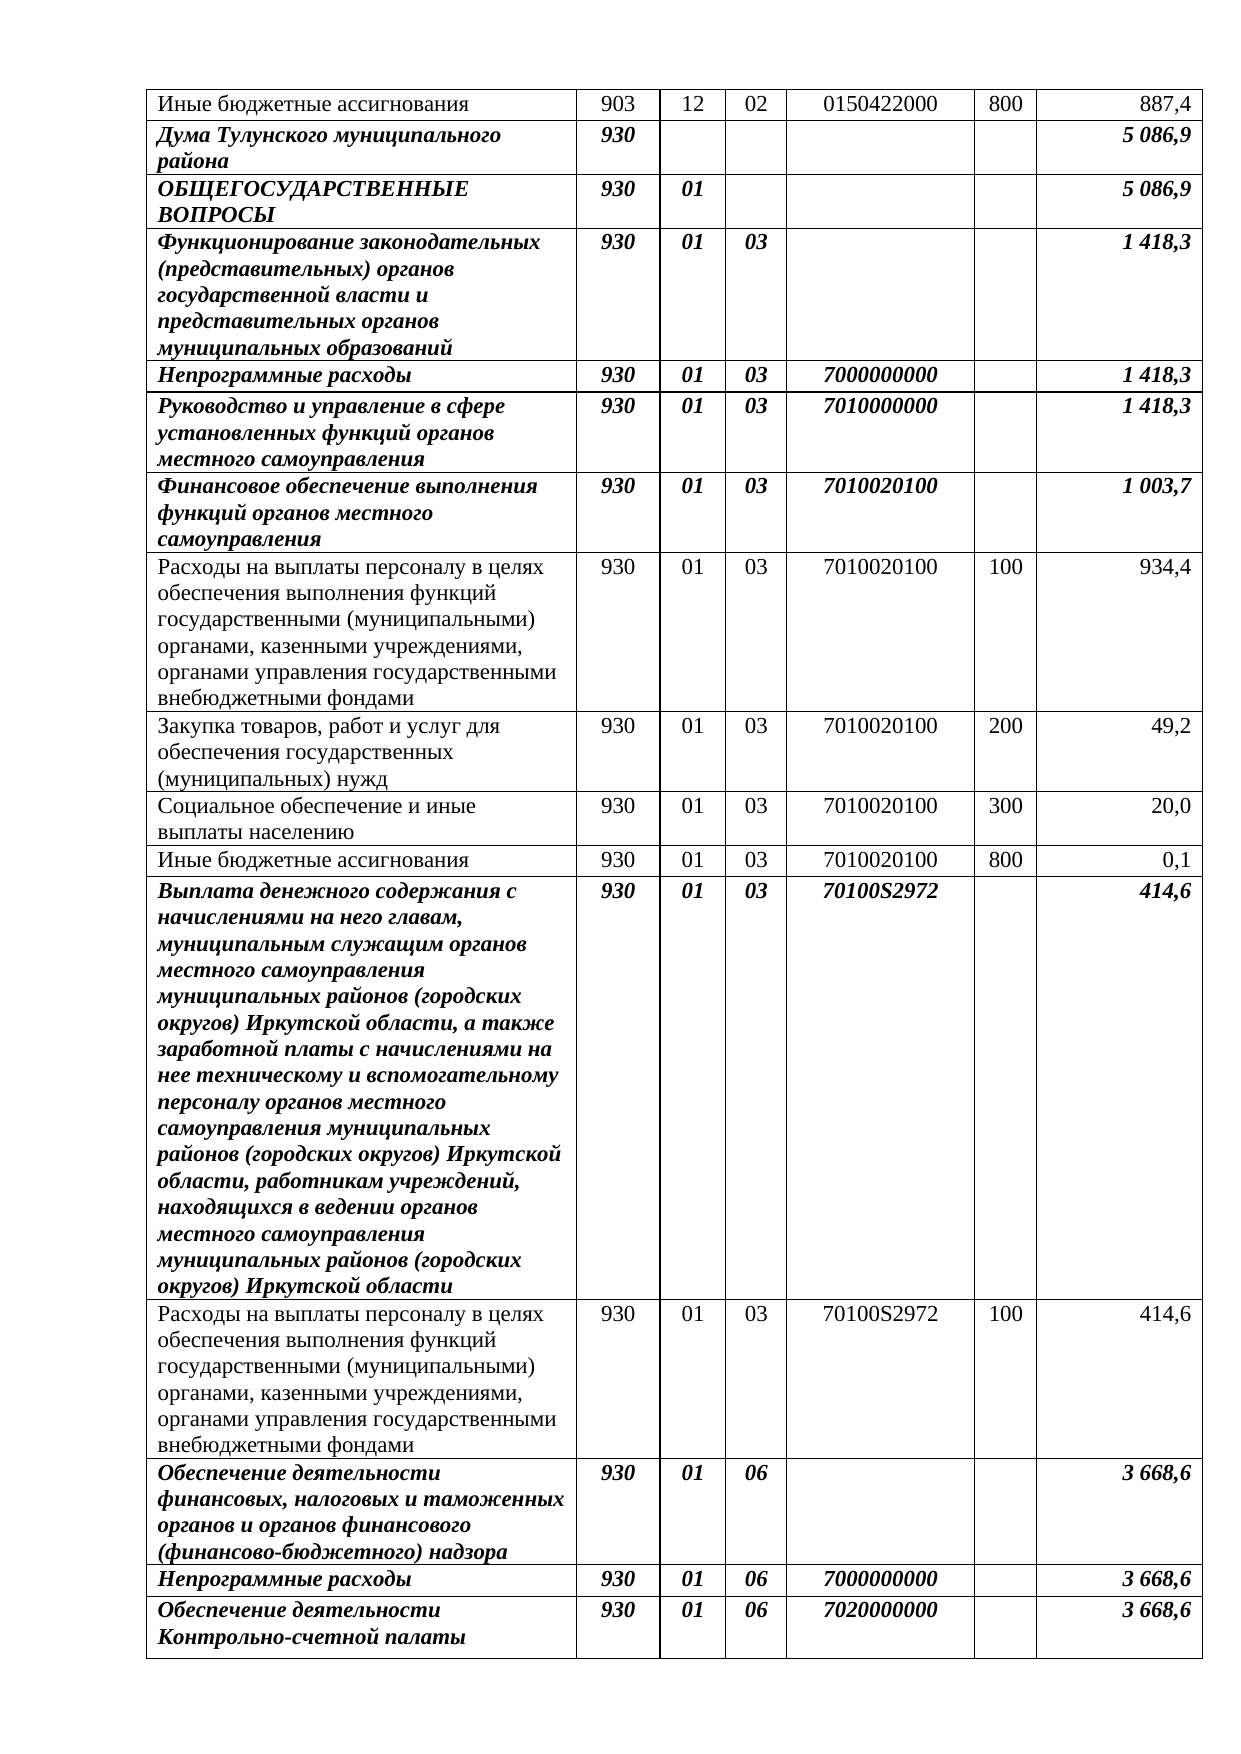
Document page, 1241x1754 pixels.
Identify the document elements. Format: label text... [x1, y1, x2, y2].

table_cell [975, 361, 1036, 391]
table_cell 03 [726, 361, 786, 391]
table_cell 930 [577, 229, 659, 360]
table_cell 03 [726, 473, 786, 552]
table_cell Социальное обеспечение и иные выплаты населению [147, 792, 576, 845]
table_cell 3 668,6 [1037, 1459, 1202, 1564]
table_cell [787, 229, 974, 360]
table_cell 0150422000 [787, 90, 974, 120]
table_cell 01 [661, 473, 725, 552]
table_cell 100 [975, 1300, 1036, 1458]
table_cell Иные бюджетные ассигнования [147, 90, 576, 120]
table_cell 5 086,9 [1037, 121, 1202, 174]
table_cell 7010020100 [787, 473, 974, 552]
table_cell 03 [726, 712, 786, 791]
table_cell 930 [577, 473, 659, 552]
table_cell 06 [726, 1565, 786, 1596]
table_cell 01 [661, 229, 725, 360]
table_cell [975, 473, 1036, 552]
table_cell 01 [661, 175, 725, 227]
table_cell 01 [661, 792, 725, 845]
table_cell 01 [661, 846, 725, 876]
table_cell 49,2 [1037, 712, 1202, 791]
table_cell 20,0 [1037, 792, 1202, 845]
table_cell Руководство и управление в сфере установленных функций органов местного самоуправления [147, 393, 576, 472]
table_cell 300 [975, 792, 1036, 845]
table_cell 414,6 [1037, 1300, 1202, 1458]
table_cell 7000000000 [787, 1565, 974, 1596]
table_cell [975, 1565, 1036, 1596]
table_cell 01 [661, 361, 725, 391]
table_cell 200 [975, 712, 1036, 791]
table_cell 06 [726, 1459, 786, 1564]
table_cell 3 668,6 [1037, 1565, 1202, 1596]
table_cell 03 [726, 846, 786, 876]
table_cell 934,4 [1037, 553, 1202, 711]
table_cell [787, 175, 974, 227]
table_cell 7000000000 [787, 361, 974, 391]
table_cell 930 [577, 1565, 659, 1596]
table_cell 1 418,3 [1037, 229, 1202, 360]
table_cell 03 [726, 1300, 786, 1458]
table_cell 1 418,3 [1037, 393, 1202, 472]
table_cell 1 003,7 [1037, 473, 1202, 552]
table_cell Непрограммные расходы [147, 361, 576, 391]
table_cell [975, 877, 1036, 1299]
table_cell 02 [726, 90, 786, 120]
table_cell 930 [577, 553, 659, 711]
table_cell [147, 1597, 576, 1658]
table_cell 03 [726, 393, 786, 472]
table_cell 12 [661, 90, 725, 120]
table_cell Иные бюджетные ассигнования [147, 846, 576, 876]
table_cell Непрограммные расходы [147, 1565, 576, 1596]
table_cell 930 [577, 175, 659, 227]
table_cell [726, 175, 786, 227]
table_cell 930 [577, 792, 659, 845]
table_cell Дума Тулунского муниципального района [147, 121, 576, 174]
table_cell 70100S2972 [787, 1300, 974, 1458]
table_cell 7010000000 [787, 393, 974, 472]
table_cell 930 [577, 393, 659, 472]
table_cell 01 [661, 712, 725, 791]
table_cell 930 [577, 1459, 659, 1564]
table_cell 7010020100 [787, 846, 974, 876]
table_cell 03 [726, 792, 786, 845]
table_cell 800 [975, 846, 1036, 876]
table_cell [726, 121, 786, 174]
table_cell 01 [661, 1459, 725, 1564]
table_cell 930 [577, 846, 659, 876]
table_cell 03 [726, 229, 786, 360]
table_cell [975, 121, 1036, 174]
table_cell [975, 229, 1036, 360]
table_cell [787, 121, 974, 174]
table_cell [975, 1459, 1036, 1564]
table_cell 414,6 [1037, 877, 1202, 1299]
table_cell Обеспечение деятельности финансовых, налоговых и таможенных органов и органов финансового (финансово-бюджетного) надзора [147, 1459, 576, 1564]
table_cell 930 [577, 1597, 659, 1658]
table_cell 7010020100 [787, 553, 974, 711]
table_cell 3 668,6 [1037, 1597, 1202, 1658]
table_cell 800 [975, 90, 1036, 120]
table_cell [975, 1597, 1036, 1658]
table_cell 7010020100 [787, 792, 974, 845]
table_cell 7010020100 [787, 712, 974, 791]
table_cell 100 [975, 553, 1036, 711]
table_cell 01 [661, 877, 725, 1299]
table_cell [787, 1459, 974, 1564]
table_cell 7020000000 [787, 1597, 974, 1658]
table_cell 903 [577, 90, 659, 120]
table_cell 930 [577, 121, 659, 174]
table_cell 01 [661, 553, 725, 711]
table_cell 06 [726, 1597, 786, 1658]
table_cell [661, 121, 725, 174]
table_cell Финансовое обеспечение выполнения функций органов местного самоуправления [147, 473, 576, 552]
table_cell Закупка товаров, работ и услуг для обеспечения государственных (муниципальных) нужд [147, 712, 576, 791]
table_cell Функционирование законодательных (представительных) органов государственной власти и представительных органов муниципальных образований [147, 229, 576, 360]
table_cell 930 [577, 712, 659, 791]
table_cell 01 [661, 1300, 725, 1458]
table_cell 03 [726, 553, 786, 711]
table_cell ОБЩЕГОСУДАРСТВЕННЫЕ ВОПРОСЫ [147, 175, 576, 227]
table_cell 5 086,9 [1037, 175, 1202, 227]
table_cell 1 418,3 [1037, 361, 1202, 391]
table_cell 70100S2972 [787, 877, 974, 1299]
table_cell 01 [661, 1597, 725, 1658]
table_cell 930 [577, 877, 659, 1299]
table_cell 03 [726, 877, 786, 1299]
table_cell [975, 393, 1036, 472]
table_cell 01 [661, 1565, 725, 1596]
table_cell [975, 175, 1036, 227]
table_cell 930 [577, 1300, 659, 1458]
table_cell 887,4 [1037, 90, 1202, 120]
table_cell 01 [661, 393, 725, 472]
table_cell 930 [577, 361, 659, 391]
table_cell 0,1 [1037, 846, 1202, 876]
